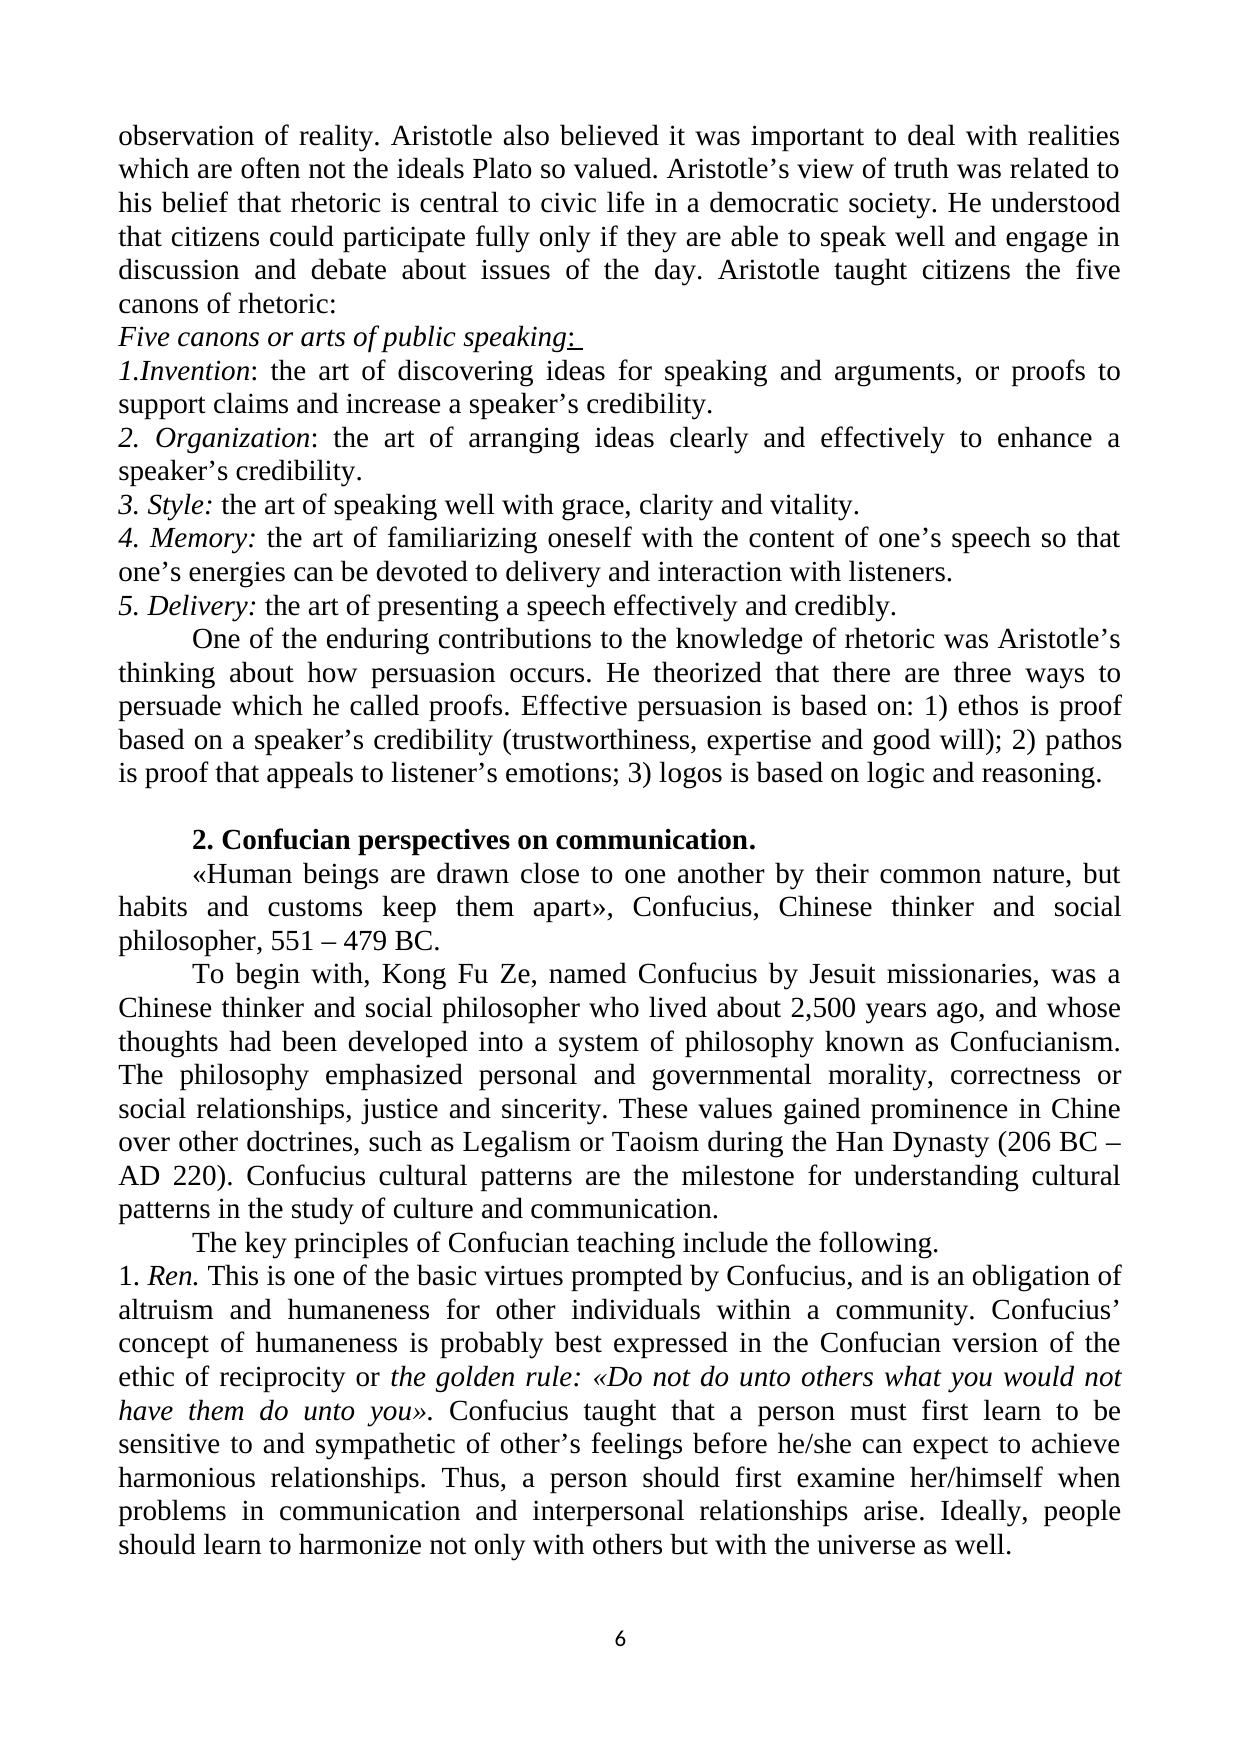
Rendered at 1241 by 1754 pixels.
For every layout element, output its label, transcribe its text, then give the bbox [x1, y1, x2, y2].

text «Human beings are drawn close to one another by their common nature, but habits and customs keep them apart», Confucius, Chinese thinker and social philosopher, 551 – 479 BC. [118, 856, 1122, 957]
text 2. Organization: the art of arranging ideas clearly and effectively to enhance a speaker’s credibility. [118, 420, 1122, 487]
text One of the enduring contributions to the knowledge of rhetoric was Aristotle’s thinking about how persuasion occurs. He theorized that there are three ways to persuade which he called proofs. Effective persuasion is based on: 1) ethos is proof based on a speaker’s credibility (trustworthiness, expertise and good will); 2) pathos is proof that appeals to listener’s emotions; 3) logos is based on logic and reasoning. [118, 621, 1122, 789]
text 4. Memory: the art of familiarizing oneself with the content of one’s speech so that one’s energies can be devoted to delivery and interaction with listeners. [118, 521, 1122, 588]
text Five canons or arts of public speaking: [118, 319, 1122, 353]
text 2. Confucian perspectives on communication. [118, 822, 1122, 856]
text The key principles of Confucian teaching include the following. [118, 1225, 1122, 1258]
text 1.Invention: the art of discovering ideas for speaking and arguments, or proofs to support claims and increase a speaker’s credibility. [118, 353, 1122, 420]
text 5. Delivery: the art of presenting a speech effectively and credibly. [118, 588, 1122, 621]
text To begin with, Kong Fu Ze, named Confucius by Jesuit missionaries, was a Chinese thinker and social philosopher who lived about 2,500 years ago, and whose thoughts had been developed into a system of philosophy known as Confucianism. The philosophy emphasized personal and governmental morality, correctness or social relationships, justice and sincerity. These values gained prominence in Chine over other doctrines, such as Legalism or Taoism during the Han Dynasty (206 BC – AD 220). Confucius cultural patterns are the milestone for understanding cultural patterns in the study of culture and communication. [118, 957, 1122, 1225]
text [118, 118, 1122, 319]
text 3. Style: the art of speaking well with grace, clarity and vitality. [118, 487, 1122, 521]
text 1. Ren. This is one of the basic virtues prompted by Confucius, and is an obligation of altruism and humaneness for other individuals within a community. Confucius’ concept of humaneness is probably best expressed in the Confucian version of the ethic of reciprocity or the golden rule: «Do not do unto others what you would not have them do unto you». Confucius taught that a person must first learn to be sensitive to and sympathetic of other’s feelings before he/she can expect to achieve harmonious relationships. Thus, a person should first examine her/himself when problems in communication and interpersonal relationships arise. Ideally, people should learn to harmonize not only with others but with the universe as well. [118, 1258, 1122, 1560]
